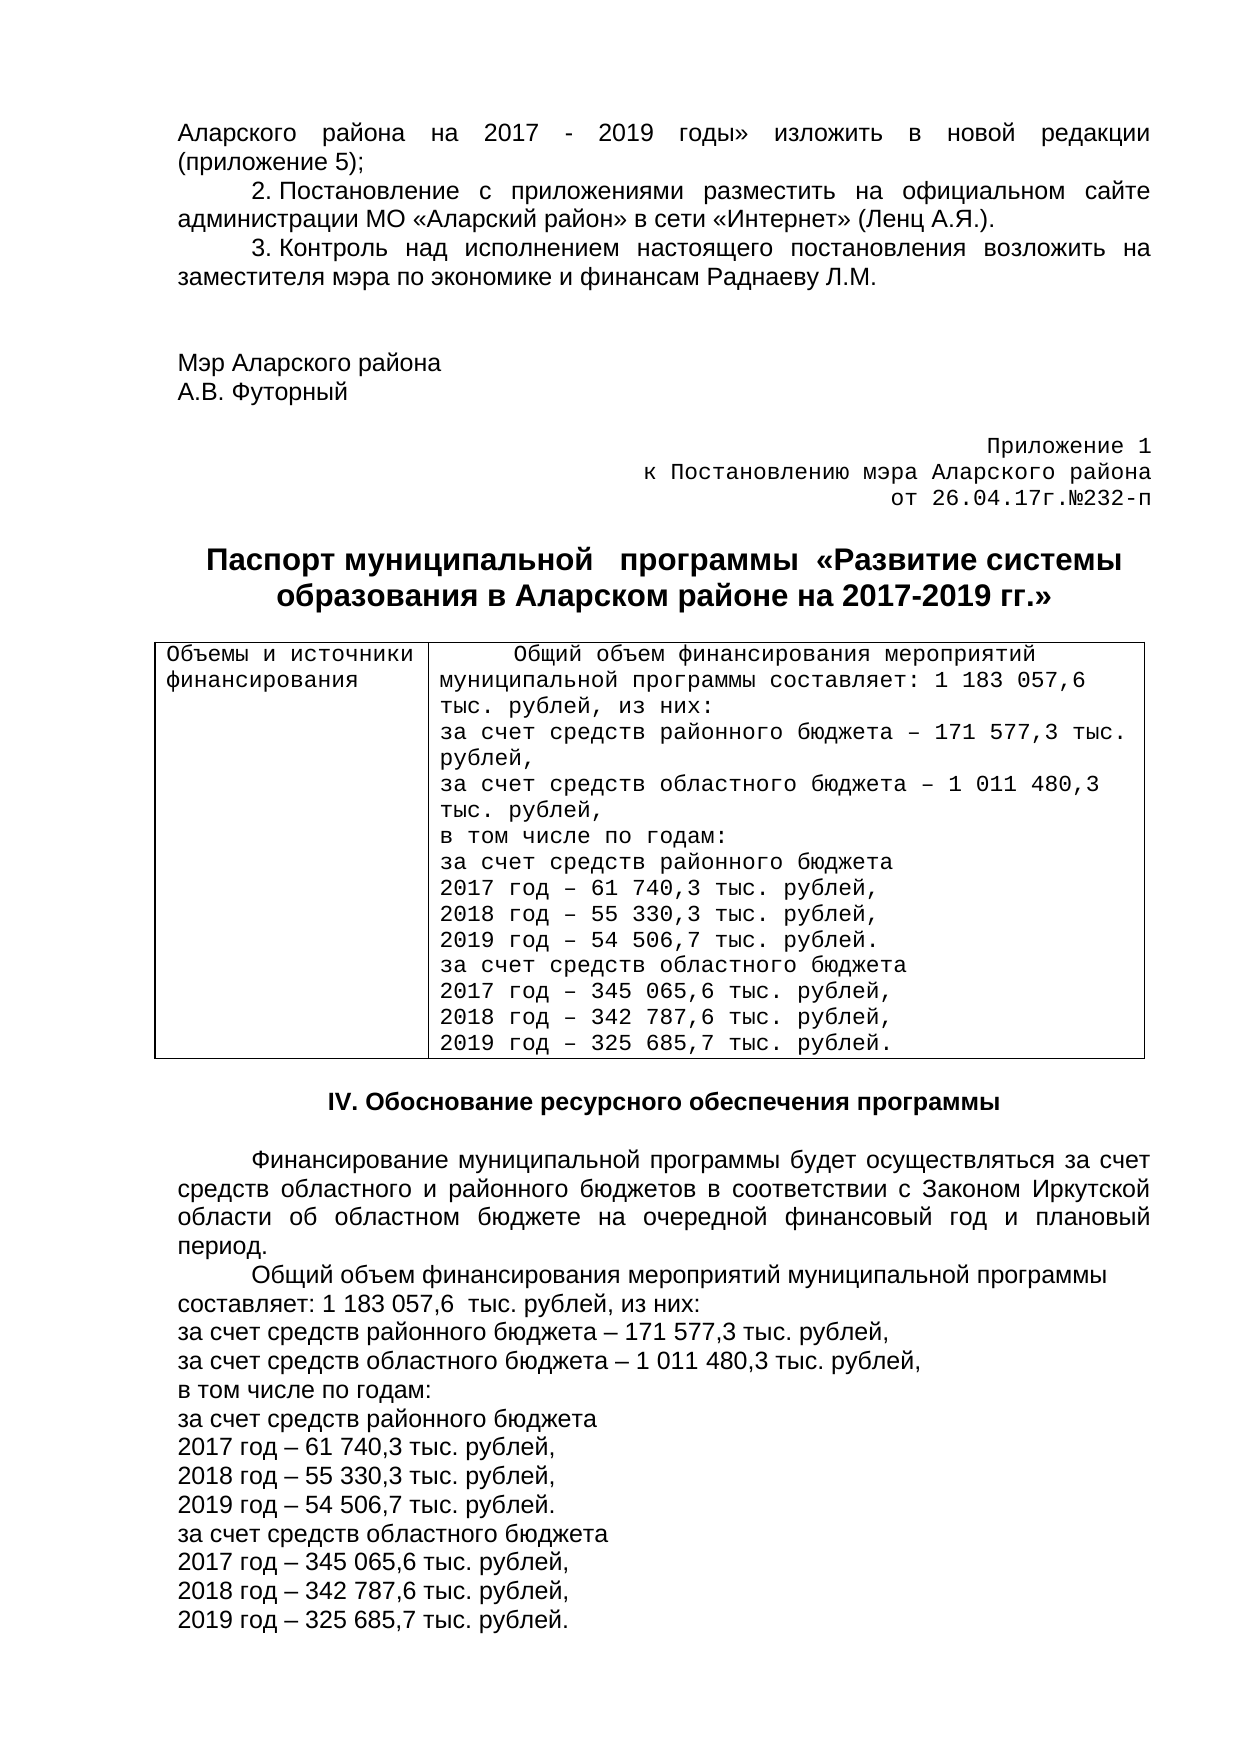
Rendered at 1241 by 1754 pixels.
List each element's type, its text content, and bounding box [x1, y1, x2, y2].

text 2017 год – 61 740,3 тыс. рублей, [177, 1432, 1152, 1461]
text за счет средств районного бюджета – 171 577,3 тыс. рублей, [177, 1317, 1152, 1346]
text в том числе по годам: [177, 1375, 1152, 1404]
table_header Объемы и источники финансирования [156, 643, 428, 1058]
text за счет средств областного бюджета [177, 1519, 1152, 1547]
text А.В. Футорный [177, 377, 1152, 406]
text Приложение 1 [177, 434, 1152, 460]
text за счет средств областного бюджета – 1 011 480,3 тыс. рублей, [177, 1346, 1152, 1375]
text 2018 год – 342 787,6 тыс. рублей, [177, 1576, 1152, 1605]
table_header Общий объем финансирования мероприятий муниципальной программы составляет: 1 183 057,6 тыс. рублей, из них: за счет средств районного бюджета – 171 577,3 тыс. рублей, за счет средств областного бюджета – 1 011 480,3 тыс. рублей, в том числе по годам: за счет средств районного бюджета 2017 год – 61 740,3 тыс. рублей, 2018 год – 55 330,3 тыс. рублей, 2019 год – 54 506,7 тыс. рублей. за счет средств областного бюджета 2017 год – 345 065,6 тыс. рублей, 2018 год – 342 787,6 тыс. рублей, 2019 год – 325 685,7 тыс. рублей. [429, 643, 1144, 1058]
text Финансирование муниципальной программы будет осуществляться за счет средств областного и районного бюджетов в соответствии с Законом Иркутской области об областном бюджете на очередной финансовый год и плановый период. [177, 1145, 1152, 1260]
subtitle 2019 год – 325 685,7 тыс. рублей. [177, 1605, 1152, 1634]
text к Постановлению мэра Аларского района [177, 460, 1152, 486]
text за счет средств районного бюджета [177, 1404, 1152, 1432]
text Мэр Аларского района [177, 348, 1152, 377]
text IV. Обоснование ресурсного обеспечения программы [177, 1087, 1152, 1116]
text Общий объем финансирования мероприятий муниципальной программы составляет: 1 183 057,6 тыс. рублей, из них: [177, 1260, 1152, 1317]
text Паспорт муниципальной программы «Развитие системы образования в Аларском районе на 2017-2019 гг.» [177, 541, 1152, 613]
text 2018 год – 55 330,3 тыс. рублей, [177, 1461, 1152, 1490]
text от 26.04.17г.№232-п [177, 486, 1152, 512]
text 2017 год – 345 065,6 тыс. рублей, [177, 1547, 1152, 1576]
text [177, 118, 1152, 176]
text 2. Постановление с приложениями разместить на официальном сайте администрации МО «Аларский район» в сети «Интернет» (Ленц А.Я.). [177, 176, 1152, 233]
text 3. Контроль над исполнением настоящего постановления возложить на заместителя мэра по экономике и финансам Раднаеву Л.М. [177, 233, 1152, 291]
text 2019 год – 54 506,7 тыс. рублей. [177, 1490, 1152, 1519]
